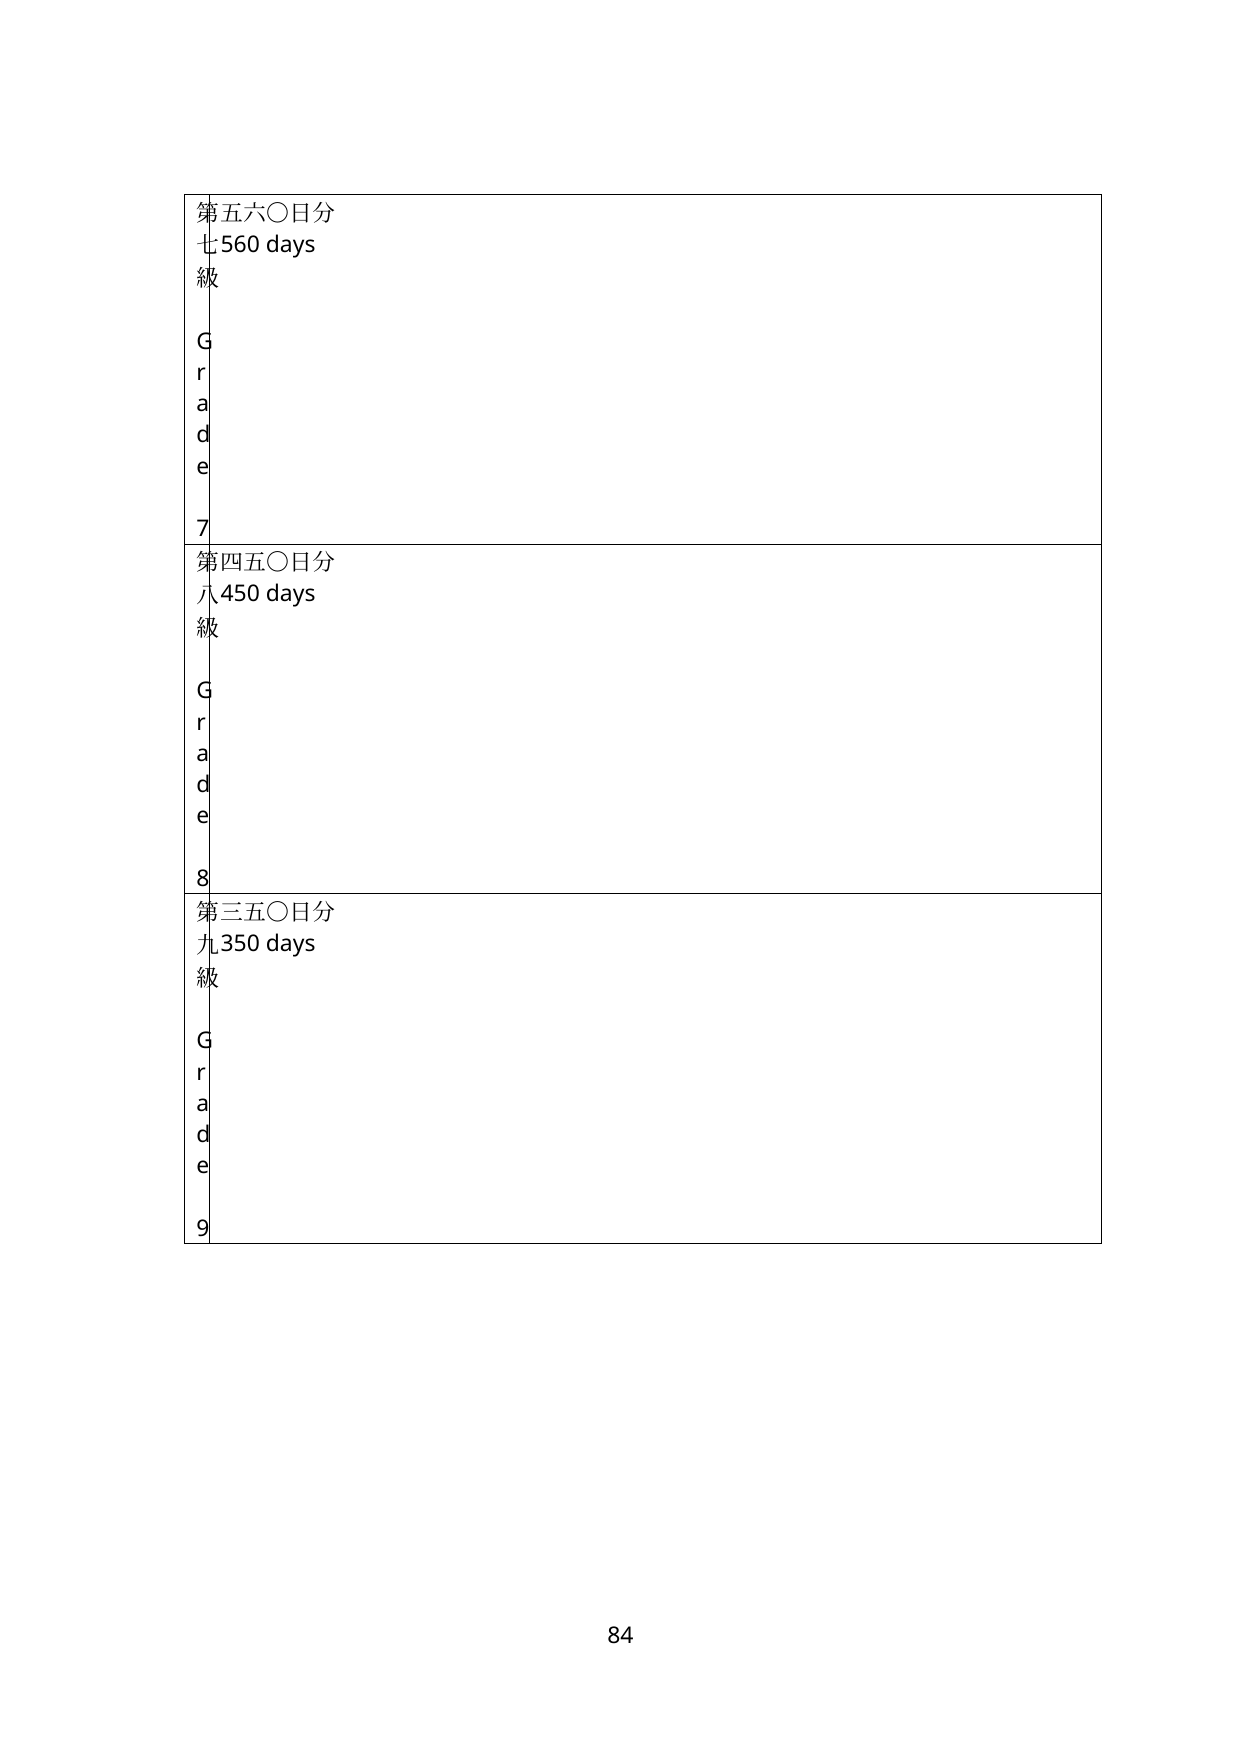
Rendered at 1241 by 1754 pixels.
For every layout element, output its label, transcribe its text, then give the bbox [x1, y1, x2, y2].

table_cell 三五〇日分 350 days [210, 894, 1101, 1243]
table_cell 第八級 Grade 8 [185, 545, 209, 893]
table_cell 第九級 Grade 9 [185, 894, 209, 1243]
table_cell 四五〇日分 450 days [210, 545, 1101, 893]
table_cell 五六〇日分 560 days [210, 195, 1101, 543]
table_cell 第七級 Grade 7 [185, 195, 209, 543]
